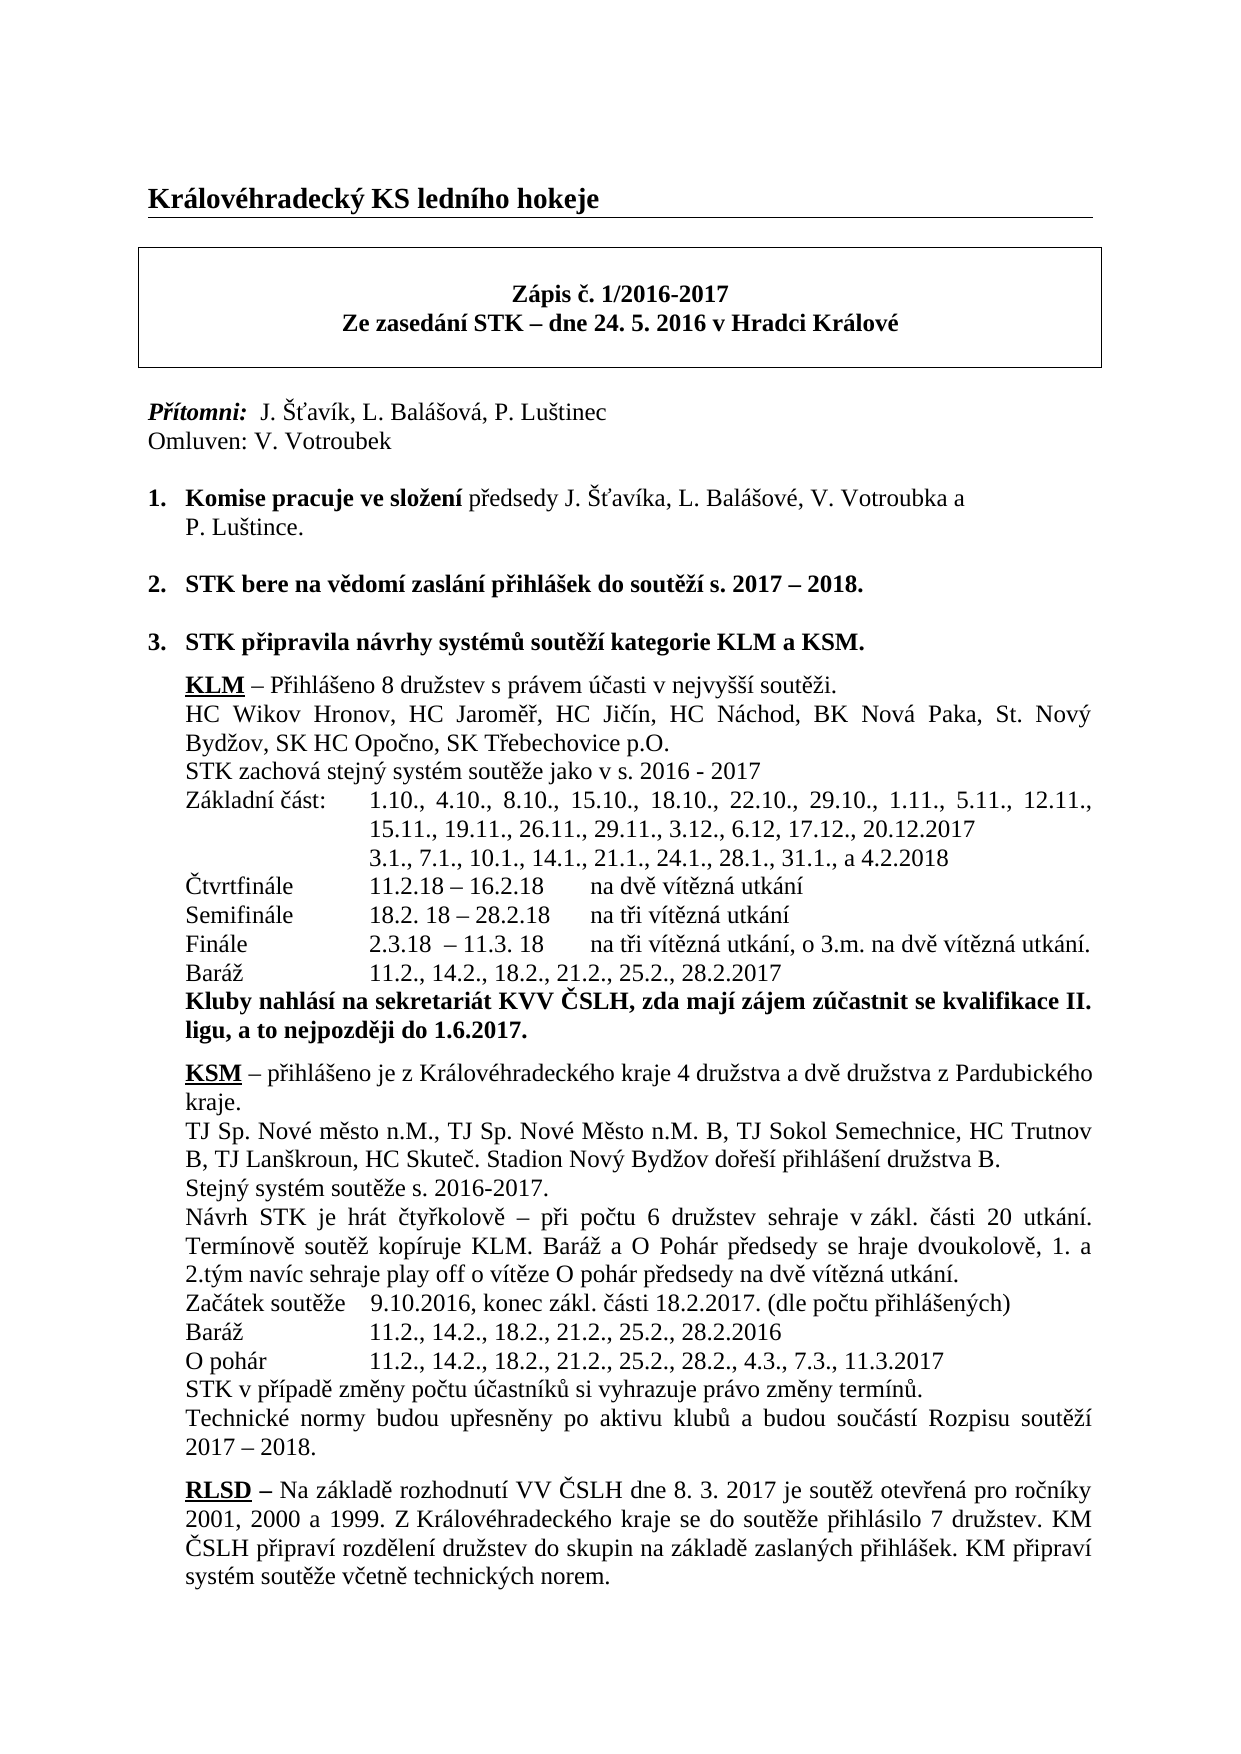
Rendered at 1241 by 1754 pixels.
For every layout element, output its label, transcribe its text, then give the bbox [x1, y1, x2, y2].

text KSM – přihlášeno je z Královéhradeckého kraje 4 družstva a dvě družstva z Pardubického kraje. [185, 1058, 1093, 1116]
text Zápis č. 1/2016-2017 [148, 279, 1093, 308]
text Stejný systém soutěže s. 2016-2017. [185, 1173, 1093, 1202]
text STK v případě změny počtu účastníků si vyhrazuje právo změny termínů. [185, 1374, 1093, 1403]
text STK zachová stejný systém soutěže jako v s. 2016 - 2017 [185, 756, 1093, 785]
text O pohár 11.2., 14.2., 18.2., 21.2., 25.2., 28.2., 4.3., 7.3., 11.3.2017 [185, 1346, 1093, 1374]
text RLSD – Na základě rozhodnutí VV ČSLH dne 8. 3. 2017 je soutěž otevřená pro ročníky 2001, 2000 a 1999. Z Královéhradeckého kraje se do soutěže přihlásilo 7 družstev. KM ČSLH připraví rozdělení družstev do skupin na základě zaslaných přihlášek. KM připraví systém soutěže včetně technických norem. [185, 1475, 1093, 1590]
text Omluven: V. Votroubek [148, 426, 1093, 454]
list STK připravila návrhy systémů soutěží kategorie KLM a KSM. [148, 627, 1093, 656]
text Královéhradecký KS ledního hokeje [148, 181, 1093, 217]
text Přítomni: J. Šťavík, L. Balášová, P. Luštinec [148, 397, 1093, 426]
text Základní část: 1.10., 4.10., 8.10., 15.10., 18.10., 22.10., 29.10., 1.11., 5.11., 12.11., 15.11., 19.11., 26.11., 29.11., 3.12., 6.12, 17.12., 20.12.2017 [185, 785, 1093, 843]
text Finále 2.3.18 – 11.3. 18 na tři vítězná utkání, o 3.m. na dvě vítězná utkání. [185, 929, 1093, 958]
text Začátek soutěže 9.10.2016, konec zákl. části 18.2.2017. (dle počtu přihlášených) [185, 1288, 1093, 1317]
text 3.1., 7.1., 10.1., 14.1., 21.1., 24.1., 28.1., 31.1., a 4.2.2018 [185, 843, 1093, 871]
text Semifinále 18.2. 18 – 28.2.18 na tři vítězná utkání [185, 900, 1093, 929]
list STK bere na vědomí zaslání přihlášek do soutěží s. 2017 – 2018. [148, 569, 1093, 598]
text Baráž 11.2., 14.2., 18.2., 21.2., 25.2., 28.2.2016 [185, 1317, 1093, 1346]
text TJ Sp. Nové město n.M., TJ Sp. Nové Město n.M. B, TJ Sokol Semechnice, HC Trutnov B, TJ Lanškroun, HC Skuteč. Stadion Nový Bydžov dořeší přihlášení družstva B. [185, 1116, 1093, 1173]
text HC Wikov Hronov, HC Jaroměř, HC Jičín, HC Náchod, BK Nová Paka, St. Nový Bydžov, SK HC Opočno, SK Třebechovice p.O. [185, 699, 1093, 756]
text Baráž 11.2., 14.2., 18.2., 21.2., 25.2., 28.2.2017 [185, 958, 1093, 986]
list P. Luštince. [185, 512, 1093, 541]
text KLM – Přihlášeno 8 družstev s právem účasti v nejvyšší soutěži. [185, 670, 1093, 699]
text Kluby nahlásí na sekretariát KVV ČSLH, zda mají zájem zúčastnit se kvalifikace II. ligu, a to nejpozději do 1.6.2017. [185, 986, 1093, 1044]
list Komise pracuje ve složení předsedy J. Šťavíka, L. Balášové, V. Votroubka a [148, 483, 1093, 512]
text Technické normy budou upřesněny po aktivu klubů a budou součástí Rozpisu soutěží 2017 – 2018. [185, 1403, 1093, 1461]
text Návrh STK je hrát čtyřkolově – při počtu 6 družstev sehraje v zákl. části 20 utkání. Termínově soutěž kopíruje KLM. Baráž a O Pohár předsedy se hraje dvoukolově, 1. a 2.tým navíc sehraje play off o vítěze O pohár předsedy na dvě vítězná utkání. [185, 1202, 1093, 1288]
text Ze zasedání STK – dne 24. 5. 2016 v Hradci Králové [148, 308, 1093, 336]
text Čtvrtfinále 11.2.18 – 16.2.18 na dvě vítězná utkání [185, 871, 1093, 900]
